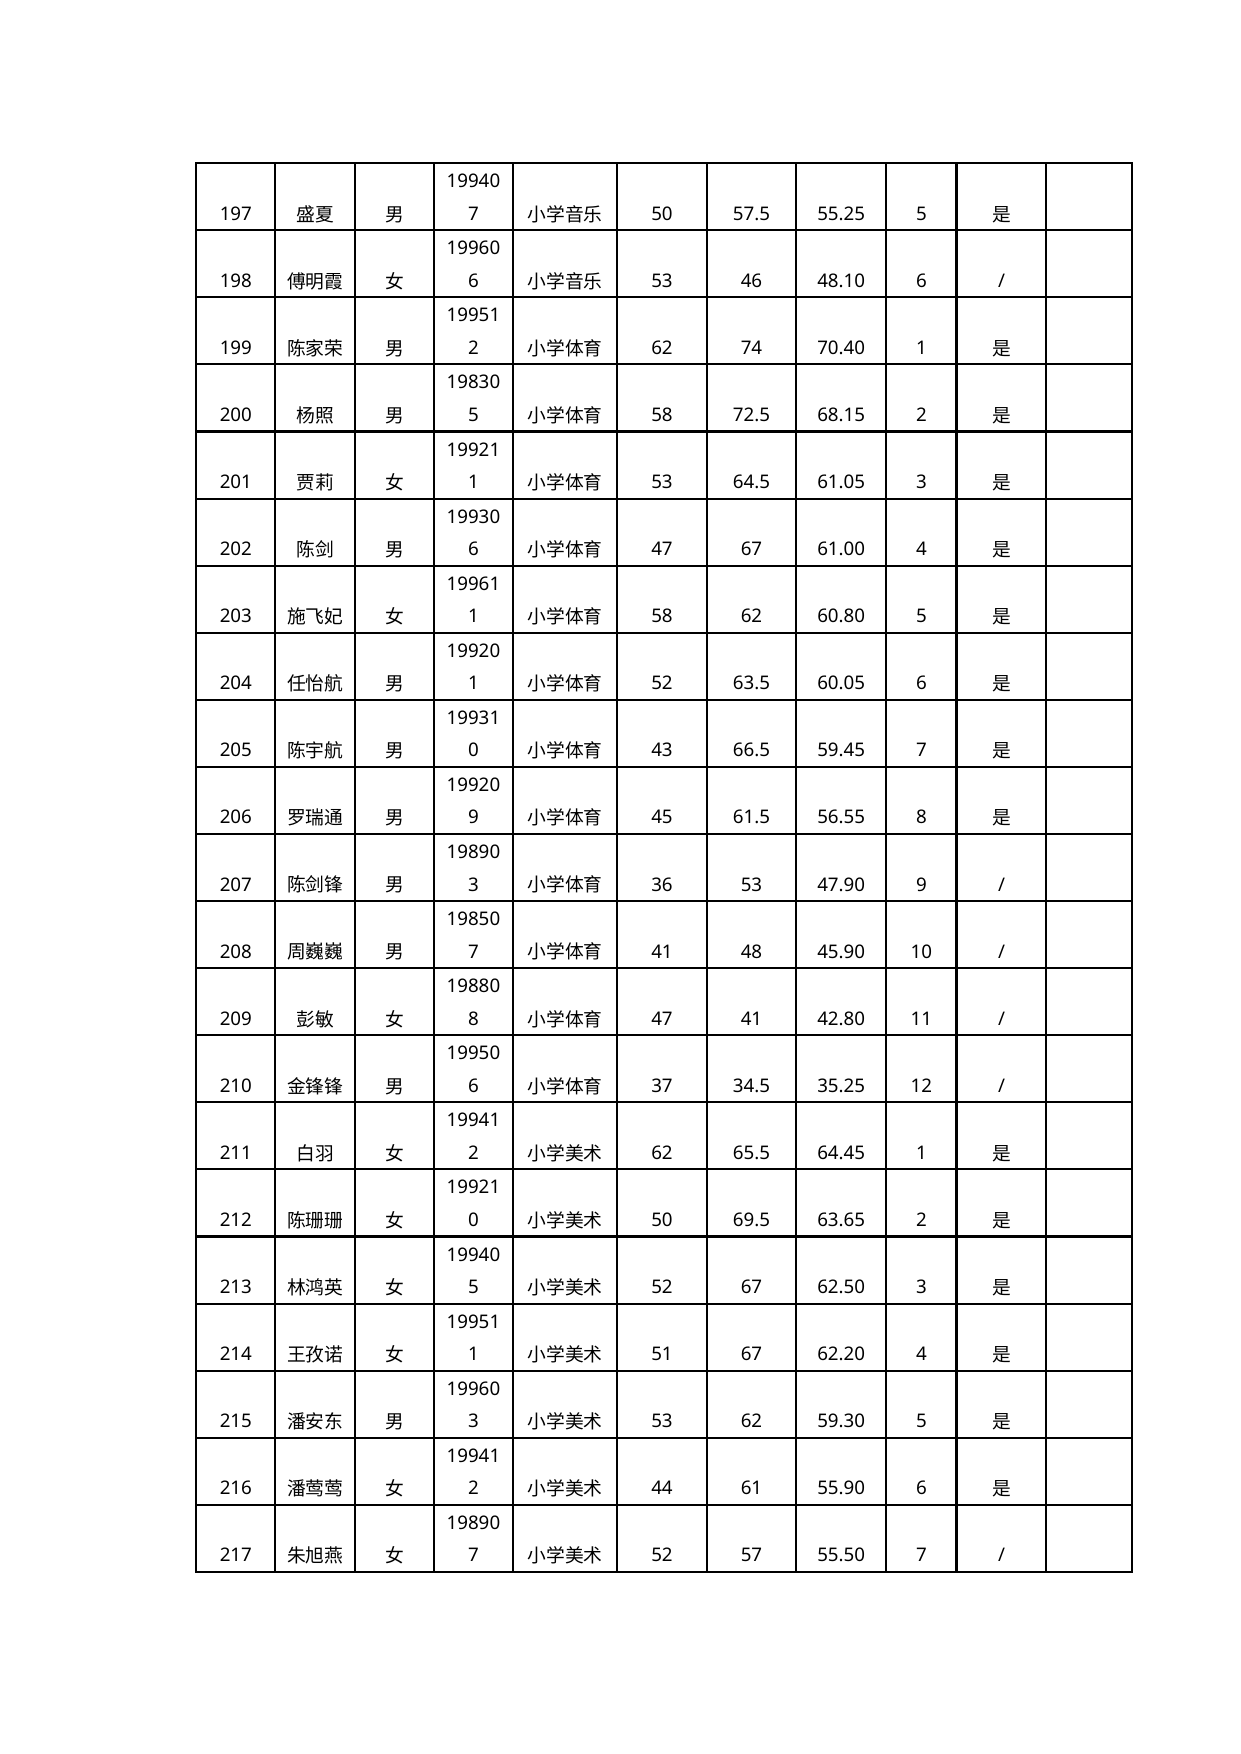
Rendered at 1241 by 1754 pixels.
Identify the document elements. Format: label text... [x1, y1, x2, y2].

table_cell / [958, 1036, 1045, 1101]
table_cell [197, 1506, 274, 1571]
table_cell 陈珊珊 [276, 1170, 354, 1235]
table_cell 小学体育 [514, 701, 616, 766]
table_cell 9 [887, 835, 955, 900]
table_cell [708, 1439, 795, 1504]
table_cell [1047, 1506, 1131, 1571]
table_cell 203 [197, 567, 274, 632]
table_cell 208 [197, 902, 274, 967]
table_cell 小学体育 [514, 500, 616, 564]
table_cell 白羽 [276, 1103, 354, 1168]
table_cell 62.50 [797, 1238, 885, 1302]
table_cell [1047, 567, 1131, 632]
table_cell 199210 [435, 1170, 512, 1235]
table_cell 小学体育 [514, 433, 616, 497]
table_cell 7 [887, 701, 955, 766]
table_cell 男 [356, 768, 433, 833]
table_cell 5 [887, 164, 955, 229]
table_cell [1047, 1238, 1131, 1302]
table_cell 陈剑锋 [276, 835, 354, 900]
table_cell 48.10 [797, 231, 885, 296]
table_cell 53 [708, 835, 795, 900]
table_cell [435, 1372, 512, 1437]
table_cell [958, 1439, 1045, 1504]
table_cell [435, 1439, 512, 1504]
table_cell 3 [887, 1238, 955, 1302]
table_cell 212 [197, 1170, 274, 1235]
table_cell 61.5 [708, 768, 795, 833]
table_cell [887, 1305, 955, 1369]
table_cell 214 [197, 1305, 274, 1369]
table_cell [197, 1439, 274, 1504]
table_cell [1047, 365, 1131, 430]
table_cell 5 [887, 567, 955, 632]
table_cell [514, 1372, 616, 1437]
table_cell 198808 [435, 969, 512, 1034]
table_cell 205 [197, 701, 274, 766]
table_cell 45 [618, 768, 706, 833]
table_cell [1047, 1036, 1131, 1101]
table_cell 男 [356, 902, 433, 967]
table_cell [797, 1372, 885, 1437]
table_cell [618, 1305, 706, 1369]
table_cell 198305 [435, 365, 512, 430]
table_cell 60.05 [797, 634, 885, 699]
table_cell 199209 [435, 768, 512, 833]
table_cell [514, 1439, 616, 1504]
table_cell 彭敏 [276, 969, 354, 1034]
table_cell 6 [887, 231, 955, 296]
table_cell 53 [618, 231, 706, 296]
table_cell [1047, 902, 1131, 967]
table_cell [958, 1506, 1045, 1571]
table_cell 小学体育 [514, 1036, 616, 1101]
table_cell 任怡航 [276, 634, 354, 699]
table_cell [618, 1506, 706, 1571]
table_cell 62 [618, 298, 706, 363]
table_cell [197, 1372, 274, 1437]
table_cell 207 [197, 835, 274, 900]
table_cell 罗瑞通 [276, 768, 354, 833]
table_cell 小学体育 [514, 768, 616, 833]
table_cell 199506 [435, 1036, 512, 1101]
table_cell / [958, 969, 1045, 1034]
table_cell 47 [618, 500, 706, 564]
table_cell 56.55 [797, 768, 885, 833]
table_cell 6 [887, 634, 955, 699]
table_cell [1047, 1170, 1131, 1235]
table_cell 199512 [435, 298, 512, 363]
table_cell 74 [708, 298, 795, 363]
table_cell 傅明霞 [276, 231, 354, 296]
table_cell 小学体育 [514, 902, 616, 967]
table_cell 46 [708, 231, 795, 296]
table_cell 41 [708, 969, 795, 1034]
table_cell 204 [197, 634, 274, 699]
table_cell 是 [958, 1170, 1045, 1235]
table_cell 47 [618, 969, 706, 1034]
table_cell 213 [197, 1238, 274, 1302]
table_cell 206 [197, 768, 274, 833]
table_cell 是 [958, 1238, 1045, 1302]
table_cell 施飞妃 [276, 567, 354, 632]
table_cell 是 [958, 768, 1045, 833]
table_cell 3 [887, 433, 955, 497]
table_cell 是 [958, 433, 1045, 497]
table_cell [1047, 298, 1131, 363]
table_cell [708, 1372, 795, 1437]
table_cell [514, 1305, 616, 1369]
table_cell 198 [197, 231, 274, 296]
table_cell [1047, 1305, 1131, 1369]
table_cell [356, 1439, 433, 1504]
table_cell 盛夏 [276, 164, 354, 229]
table_cell 70.40 [797, 298, 885, 363]
table_cell 43 [618, 701, 706, 766]
table_cell 贾莉 [276, 433, 354, 497]
table_cell 35.25 [797, 1036, 885, 1101]
table_cell / [958, 231, 1045, 296]
table_cell 55.25 [797, 164, 885, 229]
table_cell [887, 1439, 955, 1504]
table_cell 61.05 [797, 433, 885, 497]
table_cell 197 [197, 164, 274, 229]
table_cell 男 [356, 298, 433, 363]
table_cell 小学音乐 [514, 231, 616, 296]
table_cell [1047, 1103, 1131, 1168]
table_cell 2 [887, 1170, 955, 1235]
table_cell 37 [618, 1036, 706, 1101]
table_cell 199405 [435, 1238, 512, 1302]
table_cell 199310 [435, 701, 512, 766]
table_cell 62 [618, 1103, 706, 1168]
table_cell 10 [887, 902, 955, 967]
table_cell 小学体育 [514, 365, 616, 430]
table_cell 62 [708, 567, 795, 632]
table_cell 211 [197, 1103, 274, 1168]
table_cell 4 [887, 500, 955, 564]
table_cell 王孜诺 [276, 1305, 354, 1369]
table_cell 杨照 [276, 365, 354, 430]
table_cell 11 [887, 969, 955, 1034]
table_cell 小学体育 [514, 969, 616, 1034]
table_cell 小学美术 [514, 1103, 616, 1168]
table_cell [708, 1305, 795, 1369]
table_cell 男 [356, 164, 433, 229]
table_cell [1047, 500, 1131, 564]
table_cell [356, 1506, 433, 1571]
table_cell 200 [197, 365, 274, 430]
table_cell 198507 [435, 902, 512, 967]
table_cell 小学体育 [514, 634, 616, 699]
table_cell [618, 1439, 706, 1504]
table_cell 64.45 [797, 1103, 885, 1168]
table_cell [1047, 835, 1131, 900]
table_cell 67 [708, 500, 795, 564]
table_cell 女 [356, 231, 433, 296]
table_cell 199 [197, 298, 274, 363]
table_cell 是 [958, 634, 1045, 699]
table_cell 是 [958, 567, 1045, 632]
table_cell [1047, 768, 1131, 833]
table_cell 66.5 [708, 701, 795, 766]
table_cell 198903 [435, 835, 512, 900]
table_cell 女 [356, 969, 433, 1034]
table_cell 202 [197, 500, 274, 564]
table_cell 68.15 [797, 365, 885, 430]
table_cell 201 [197, 433, 274, 497]
table_cell 小学体育 [514, 567, 616, 632]
table_cell 209 [197, 969, 274, 1034]
table_cell 女 [356, 1238, 433, 1302]
table_cell 199611 [435, 567, 512, 632]
table_cell [1047, 969, 1131, 1034]
table_cell / [958, 902, 1045, 967]
table_cell 陈宇航 [276, 701, 354, 766]
table_cell 53 [618, 433, 706, 497]
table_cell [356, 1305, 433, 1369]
table_cell [1047, 164, 1131, 229]
table_cell 45.90 [797, 902, 885, 967]
table_cell 61.00 [797, 500, 885, 564]
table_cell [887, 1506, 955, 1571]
table_cell 65.5 [708, 1103, 795, 1168]
table_cell 小学体育 [514, 835, 616, 900]
table_cell 199606 [435, 231, 512, 296]
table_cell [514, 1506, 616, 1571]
table_cell 是 [958, 1103, 1045, 1168]
table_cell 58 [618, 567, 706, 632]
table_cell 男 [356, 500, 433, 564]
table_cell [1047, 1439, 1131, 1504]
table_cell 林鸿英 [276, 1238, 354, 1302]
table_cell 周巍巍 [276, 902, 354, 967]
table_cell 男 [356, 365, 433, 430]
table_cell 男 [356, 1036, 433, 1101]
table_cell 50 [618, 1170, 706, 1235]
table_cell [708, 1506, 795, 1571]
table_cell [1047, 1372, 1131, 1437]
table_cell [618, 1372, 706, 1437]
table_cell 1 [887, 298, 955, 363]
table_cell 199201 [435, 634, 512, 699]
table_cell 210 [197, 1036, 274, 1101]
table_cell 2 [887, 365, 955, 430]
table_cell 小学美术 [514, 1238, 616, 1302]
table_cell 199407 [435, 164, 512, 229]
table_cell 女 [356, 567, 433, 632]
table_cell 47.90 [797, 835, 885, 900]
table_cell 小学音乐 [514, 164, 616, 229]
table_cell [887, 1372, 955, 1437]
table_cell 男 [356, 835, 433, 900]
table_cell 是 [958, 500, 1045, 564]
table_cell 41 [618, 902, 706, 967]
table_cell 52 [618, 1238, 706, 1302]
table_cell 50 [618, 164, 706, 229]
table_cell [1047, 231, 1131, 296]
table_cell 67 [708, 1238, 795, 1302]
table_cell 8 [887, 768, 955, 833]
table_cell 是 [958, 701, 1045, 766]
table_cell 小学美术 [514, 1170, 616, 1235]
table_cell 64.5 [708, 433, 795, 497]
table_cell / [958, 835, 1045, 900]
table_cell 57.5 [708, 164, 795, 229]
table_cell 是 [958, 298, 1045, 363]
table_cell 199412 [435, 1103, 512, 1168]
table_cell [1047, 634, 1131, 699]
table_cell [1047, 433, 1131, 497]
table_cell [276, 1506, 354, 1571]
table_cell 63.65 [797, 1170, 885, 1235]
table_cell 63.5 [708, 634, 795, 699]
table_cell 女 [356, 433, 433, 497]
table_cell 36 [618, 835, 706, 900]
table_cell 女 [356, 1170, 433, 1235]
table_cell 42.80 [797, 969, 885, 1034]
table_cell 59.45 [797, 701, 885, 766]
table_cell 60.80 [797, 567, 885, 632]
table_cell 是 [958, 365, 1045, 430]
table_cell 男 [356, 701, 433, 766]
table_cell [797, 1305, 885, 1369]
table_cell 金锋锋 [276, 1036, 354, 1101]
table_cell 34.5 [708, 1036, 795, 1101]
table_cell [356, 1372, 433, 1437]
table_cell 199306 [435, 500, 512, 564]
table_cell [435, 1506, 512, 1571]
table_cell 陈剑 [276, 500, 354, 564]
table_cell 女 [356, 1103, 433, 1168]
table_cell 小学体育 [514, 298, 616, 363]
table_cell 12 [887, 1036, 955, 1101]
table_cell 69.5 [708, 1170, 795, 1235]
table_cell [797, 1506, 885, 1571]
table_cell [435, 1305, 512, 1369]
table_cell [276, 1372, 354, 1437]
table_cell 是 [958, 164, 1045, 229]
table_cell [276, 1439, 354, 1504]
table_cell 1 [887, 1103, 955, 1168]
table_cell 陈家荣 [276, 298, 354, 363]
table_cell 52 [618, 634, 706, 699]
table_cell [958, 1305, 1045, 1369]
table_cell 72.5 [708, 365, 795, 430]
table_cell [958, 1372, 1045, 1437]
table_cell 男 [356, 634, 433, 699]
table_cell 58 [618, 365, 706, 430]
table_cell [1047, 701, 1131, 766]
table_cell 199211 [435, 433, 512, 497]
table_cell 48 [708, 902, 795, 967]
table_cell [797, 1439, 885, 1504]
